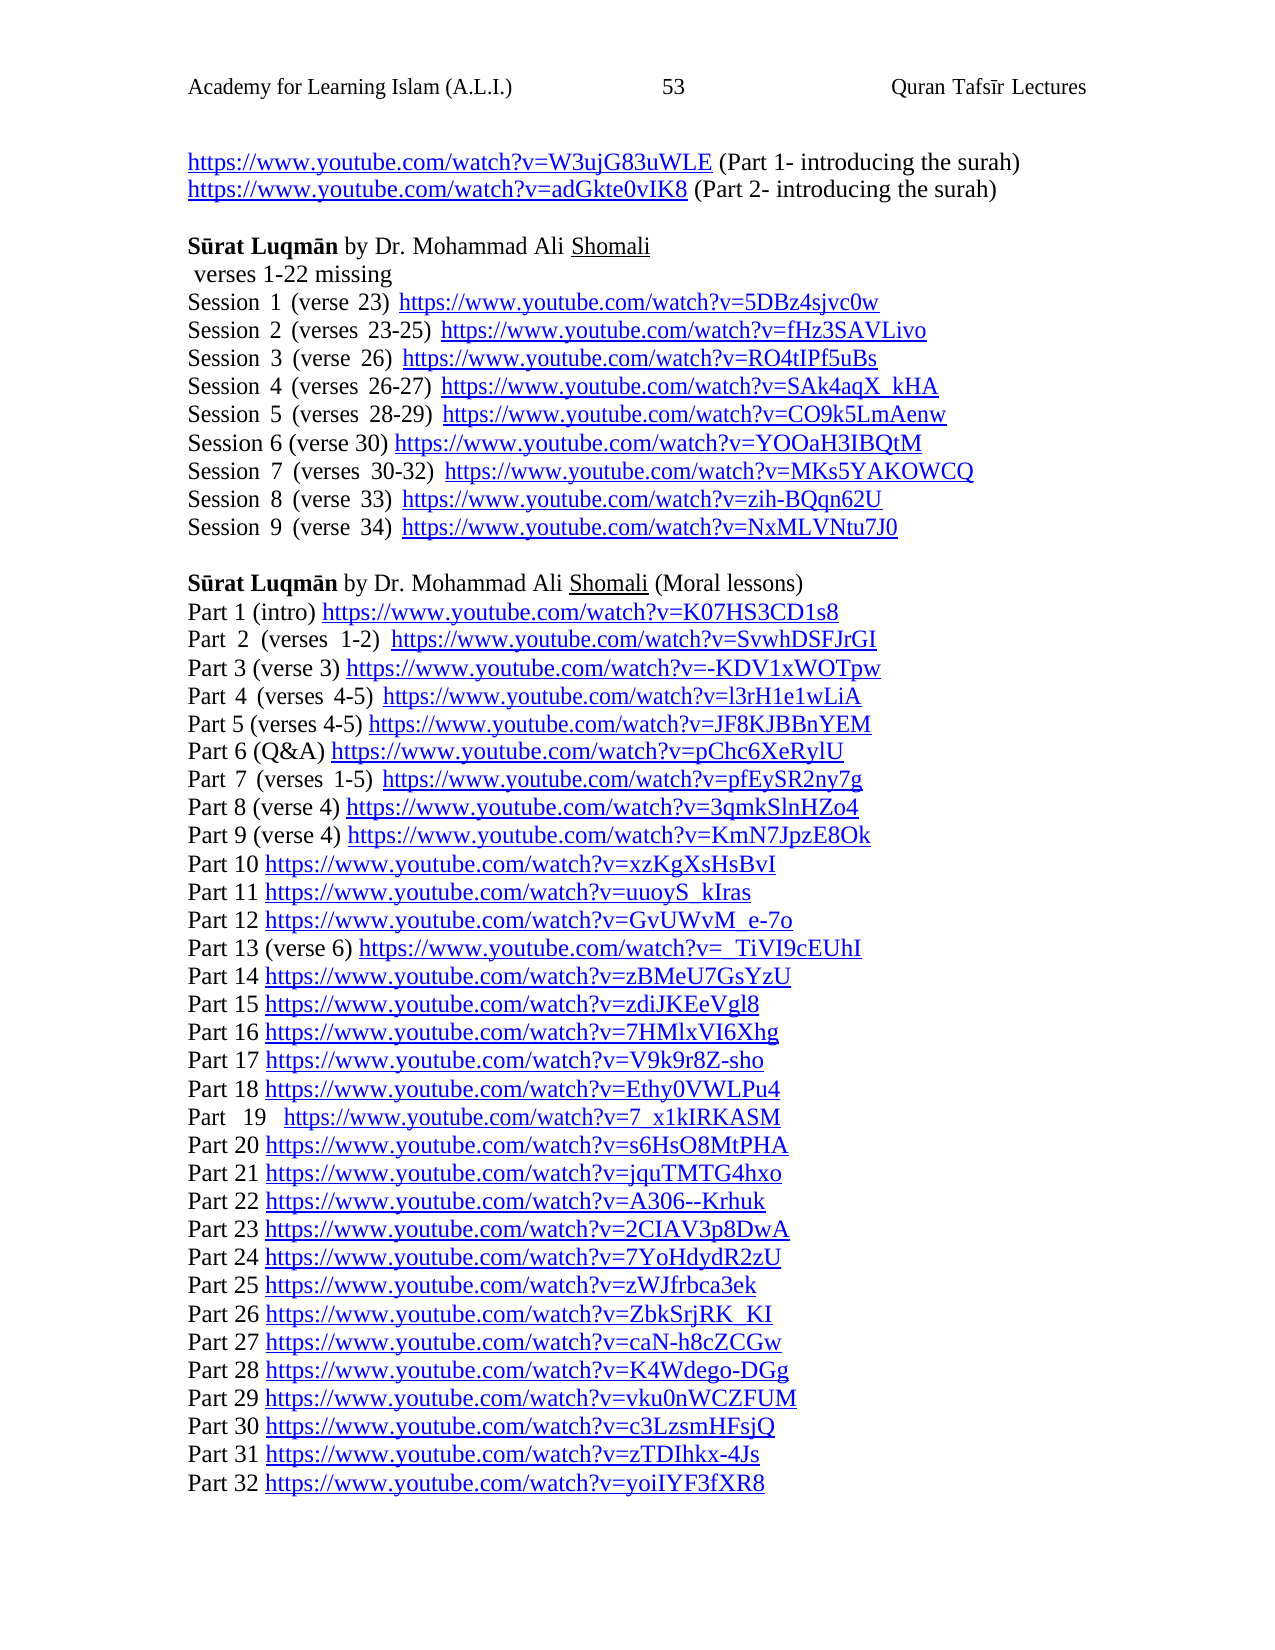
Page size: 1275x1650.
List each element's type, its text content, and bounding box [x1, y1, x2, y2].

text Part 2 (verses 1-2) https://www.youtube.com/watch?v=SvwhDSFJrGI [187, 626, 1100, 653]
text Part 14 https://www.youtube.com/watch?v=zBMeU7GsYzU [187, 962, 1100, 990]
text Part 24 https://www.youtube.com/watch?v=7YoHdydR2zU [187, 1243, 1100, 1271]
text Part 4 (verses 4-5) https://www.youtube.com/watch?v=l3rH1e1wLiA [187, 682, 1100, 710]
text Part 22 https://www.youtube.com/watch?v=A306--Krhuk [187, 1187, 1100, 1215]
text Part 32 https://www.youtube.com/watch?v=yoiIYF3fXR8 [187, 1468, 1100, 1497]
text Part 10 https://www.youtube.com/watch?v=xzKgXsHsBvI [187, 849, 1100, 878]
text Part 15 https://www.youtube.com/watch?v=zdiJKEeVgl8 [187, 990, 1100, 1018]
text Part 18 https://www.youtube.com/watch?v=Ethy0VWLPu4 [187, 1074, 1100, 1103]
text Sūrat Luqmān by Dr. Mohammad Ali Shomali (Moral lessons) Part 1 (intro) https://www.youtube.com/watch?v=K07HS3CD1s8 [187, 569, 841, 626]
text Part 11 https://www.youtube.com/watch?v=uuoyS_kIras [187, 878, 1100, 906]
text Part 12 https://www.youtube.com/watch?v=GvUWvM_e-7o [187, 906, 1100, 934]
text Part 17 https://www.youtube.com/watch?v=V9k9r8Z-sho [187, 1046, 1100, 1074]
text Part 23 https://www.youtube.com/watch?v=2CIAV3p8DwA [187, 1215, 1100, 1243]
text Part 20 https://www.youtube.com/watch?v=s6HsO8MtPHA [187, 1131, 1100, 1159]
text Part 16 https://www.youtube.com/watch?v=7HMlxVI6Xhg [187, 1018, 1100, 1046]
text Sūrat Luqmān by Dr. Mohammad Ali Shomali verses 1-22 missing [187, 232, 652, 288]
text Part 25 https://www.youtube.com/watch?v=zWJfrbca3ek [187, 1271, 1100, 1299]
text Part 5 (verses 4-5) https://www.youtube.com/watch?v=JF8KJBBnYEM Part 6 (Q&A) https://www.youtube.com/watch?v=pChc6XeRylU [187, 710, 878, 765]
text Session 2 (verses 23-25) https://www.youtube.com/watch?v=fHz3SAVLivo [187, 316, 1100, 344]
text Part 9 (verse 4) https://www.youtube.com/watch?v=KmN7JpzE8Ok [187, 821, 1100, 849]
text Part 7 (verses 1-5) https://www.youtube.com/watch?v=pfEySR2ny7g [187, 765, 1100, 793]
text Session 4 (verses 26-27) https://www.youtube.com/watch?v=SAk4aqX_kHA [187, 372, 1100, 400]
text Part 29 https://www.youtube.com/watch?v=vku0nWCZFUM [187, 1384, 1100, 1412]
text Session 5 (verses 28-29) https://www.youtube.com/watch?v=CO9k5LmAenw [187, 400, 1100, 428]
text Session 9 (verse 34) https://www.youtube.com/watch?v=NxMLVNtu7J0 [187, 513, 1100, 541]
text Part 28 https://www.youtube.com/watch?v=K4Wdego-DGg [187, 1356, 1100, 1384]
text Part 19 https://www.youtube.com/watch?v=7_x1kIRKASM [187, 1103, 1100, 1131]
text https://www.youtube.com/watch?v=W3ujG83uWLE (Part 1- introducing the surah) https://www.youtube.com/watch?v=adGkte0vIK8 (Part 2- introducing the surah) [187, 148, 1076, 203]
text Session 7 (verses 30-32) https://www.youtube.com/watch?v=MKs5YAKOWCQ [187, 457, 1100, 485]
text Session 6 (verse 30) https://www.youtube.com/watch?v=YOOaH3IBQtM [187, 428, 1100, 457]
text Session 3 (verse 26) https://www.youtube.com/watch?v=RO4tIPf5uBs [187, 344, 1100, 372]
text Part 31 https://www.youtube.com/watch?v=zTDIhkx-4Js [187, 1440, 1100, 1468]
text Part 26 https://www.youtube.com/watch?v=ZbkSrjRK_KI [187, 1299, 1100, 1328]
text Session 8 (verse 33) https://www.youtube.com/watch?v=zih-BQqn62U [187, 485, 1100, 513]
text Part 8 (verse 4) https://www.youtube.com/watch?v=3qmkSlnHZo4 [187, 793, 1100, 821]
text Part 13 (verse 6) https://www.youtube.com/watch?v=_TiVI9cEUhI [187, 934, 1100, 962]
text Part 30 https://www.youtube.com/watch?v=c3LzsmHFsjQ [187, 1412, 1100, 1440]
text Part 27 https://www.youtube.com/watch?v=caN-h8cZCGw [187, 1328, 1100, 1356]
text Part 21 https://www.youtube.com/watch?v=jquTMTG4hxo [187, 1159, 1100, 1187]
text Part 3 (verse 3) https://www.youtube.com/watch?v=-KDV1xWOTpw [187, 653, 1100, 682]
text Session 1 (verse 23) https://www.youtube.com/watch?v=5DBz4sjvc0w [187, 288, 1100, 316]
